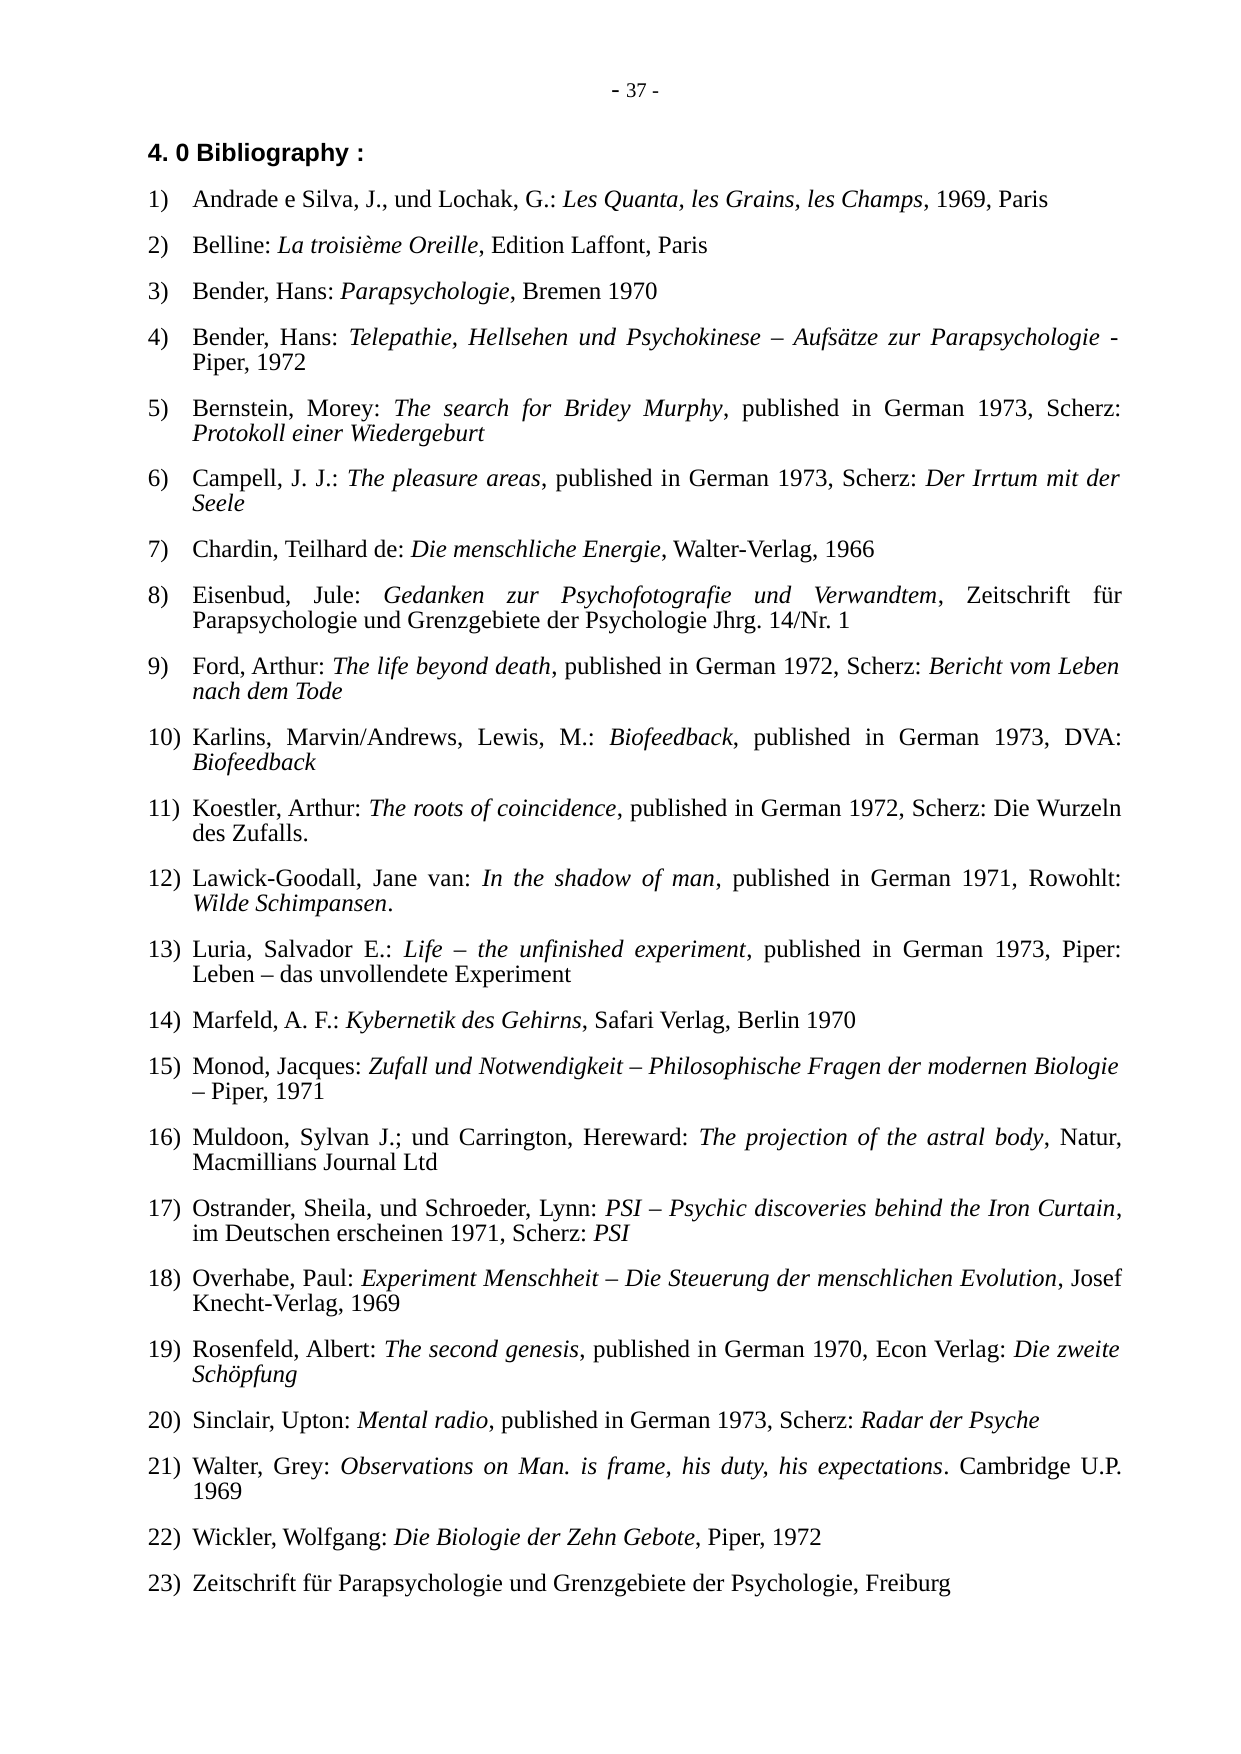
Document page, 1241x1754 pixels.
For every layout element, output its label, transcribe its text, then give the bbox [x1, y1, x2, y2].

text 3) Bender, Hans: Parapsychologie, Bremen 1970 [148, 279, 1122, 304]
text 2) Belline: La troisième Oreille, Edition Laffont, Paris [148, 233, 1122, 258]
text 4. 0 Bibliography : [148, 142, 1122, 167]
text 14) Marfeld, A. F.: Kybernetik des Gehirns, Safari Verlag, Berlin 1970 [148, 1008, 1122, 1033]
text 23) Zeitschrift für Parapsychologie und Grenzgebiete der Psychologie, Freiburg [148, 1571, 1122, 1596]
text 5) Bernstein, Morey: The search for Bridey Murphy, published in German 1973, Scherz: Protokoll einer Wiedergeburt [148, 396, 1122, 446]
text 4) Bender, Hans: Telepathie, Hellsehen und Psychokinese – Aufsätze zur Parapsychologie - Piper, 1972 [148, 325, 1122, 375]
text 1) Andrade e Silva, J., und Lochak, G.: Les Quanta, les Grains, les Champs, 1969, Paris [148, 188, 1122, 213]
text 11) Koestler, Arthur: The roots of coincidence, published in German 1972, Scherz: Die Wurzeln des Zufalls. [148, 796, 1122, 846]
text 17) Ostrander, Sheila, und Schroeder, Lynn: PSI – Psychic discoveries behind the Iron Curtain, im Deutschen erscheinen 1971, Scherz: PSI [148, 1196, 1122, 1246]
text 10) Karlins, Marvin/Andrews, Lewis, M.: Biofeedback, published in German 1973, DVA: Biofeedback [148, 725, 1122, 775]
text 7) Chardin, Teilhard de: Die menschliche Energie, Walter-Verlag, 1966 [148, 538, 1122, 563]
text 16) Muldoon, Sylvan J.; und Carrington, Hereward: The projection of the astral body, Natur, Macmillians Journal Ltd [148, 1125, 1122, 1175]
text 12) Lawick-Goodall, Jane van: In the shadow of man, published in German 1971, Rowohlt: Wilde Schimpansen. [148, 867, 1122, 917]
text 18) Overhabe, Paul: Experiment Menschheit – Die Steuerung der menschlichen Evolution, Josef Knecht-Verlag, 1969 [148, 1267, 1122, 1317]
text 13) Luria, Salvador E.: Life – the unfinished experiment, published in German 1973, Piper: Leben – das unvollendete Experiment [148, 938, 1122, 988]
text 9) Ford, Arthur: The life beyond death, published in German 1972, Scherz: Bericht vom Leben nach dem Tode [148, 654, 1122, 704]
text 8) Eisenbud, Jule: Gedanken zur Psychofotografie und Verwandtem, Zeitschrift für Parapsychologie und Grenzgebiete der Psychologie Jhrg. 14/Nr. 1 [148, 583, 1122, 633]
text 6) Campell, J. J.: The pleasure areas, published in German 1973, Scherz: Der Irrtum mit der Seele [148, 467, 1122, 517]
text 21) Walter, Grey: Observations on Man. is frame, his duty, his expectations. Cambridge U.P. 1969 [148, 1454, 1122, 1504]
text 20) Sinclair, Upton: Mental radio, published in German 1973, Scherz: Radar der Psyche [148, 1408, 1122, 1433]
text 15) Monod, Jacques: Zufall und Notwendigkeit – Philosophische Fragen der modernen Biologie – Piper, 1971 [148, 1054, 1122, 1104]
text 22) Wickler, Wolfgang: Die Biologie der Zehn Gebote, Piper, 1972 [148, 1525, 1122, 1550]
text 19) Rosenfeld, Albert: The second genesis, published in German 1970, Econ Verlag: Die zweite Schöpfung [148, 1338, 1122, 1388]
